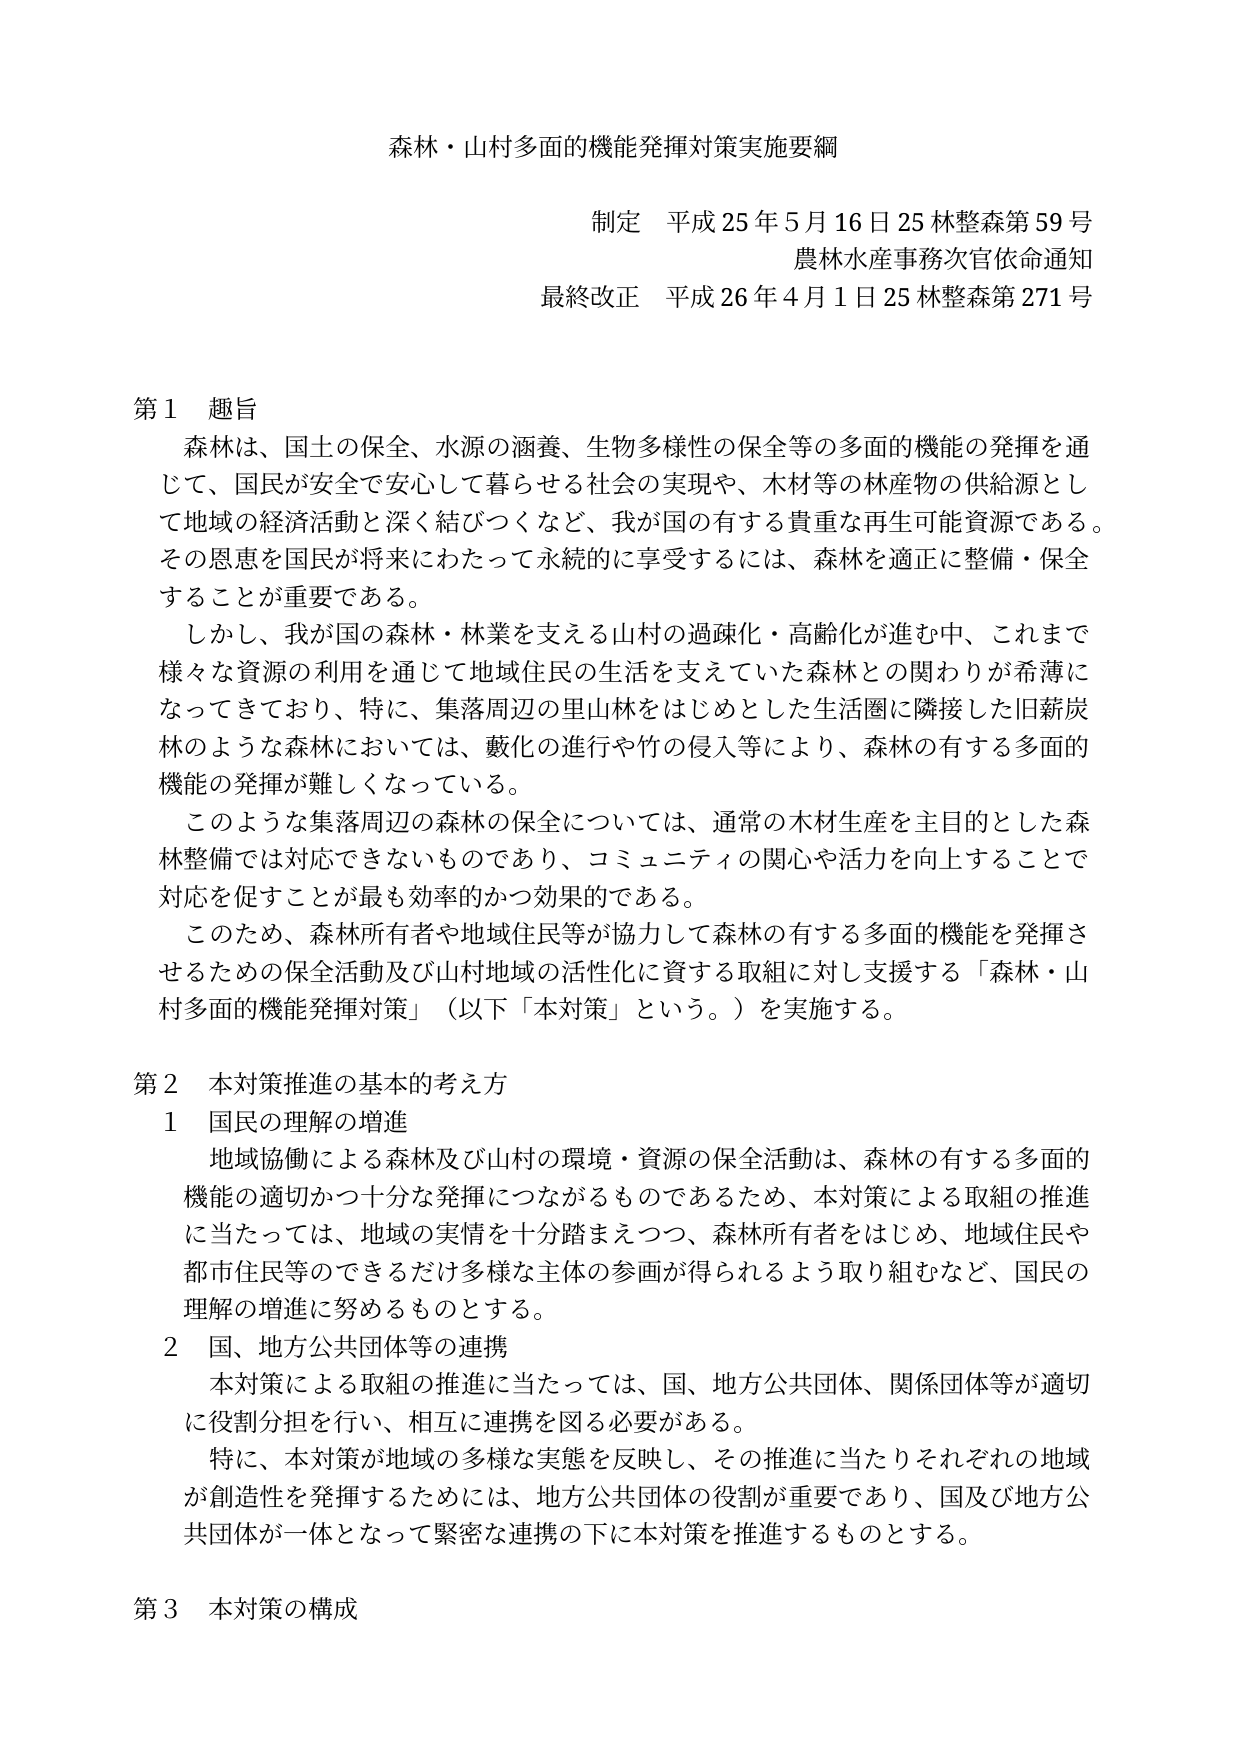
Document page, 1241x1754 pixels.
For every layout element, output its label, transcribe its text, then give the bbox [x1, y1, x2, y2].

text 森林は、国土の保全、水源の涵養、生物多様性の保全等の多面的機能の発揮を通じて、国民が安全で安心して暮らせる社会の実現や、木材等の林産物の供給源として地域の経済活動と深く結びつくなど、我が国の有する貴重な再生可能資源である。その恩恵を国民が将来にわたって永続的に享受するには、森林を適正に整備・保全することが重要である。 [158, 427, 1093, 614]
text 農林水産事務次官依命通知 [133, 239, 1093, 277]
text 第３ 本対策の構成 [133, 1589, 1093, 1627]
text このため、森林所有者や地域住民等が協力して森林の有する多面的機能を発揮させるための保全活動及び山村地域の活性化に資する取組に対し支援する「森林・山村多面的機能発揮対策」（以下「本対策」という。）を実施する。 [158, 914, 1093, 1027]
text ２ 国、地方公共団体等の連携 [133, 1327, 1093, 1364]
text 本対策による取組の推進に当たっては、国、地方公共団体、関係団体等が適切に役割分担を行い、相互に連携を図る必要がある。 [184, 1364, 1093, 1439]
text 最終改正 平成26年４月１日25林整森第271号 [133, 277, 1093, 314]
text 森林・山村多面的機能発揮対策実施要綱 [133, 127, 1093, 164]
text しかし、我が国の森林・林業を支える山村の過疎化・高齢化が進む中、これまで様々な資源の利用を通じて地域住民の生活を支えていた森林との関わりが希薄になってきており、特に、集落周辺の里山林をはじめとした生活圏に隣接した旧薪炭林のような森林においては、藪化の進行や竹の侵入等により、森林の有する多面的機能の発揮が難しくなっている。 [158, 614, 1093, 802]
text 地域協働による森林及び山村の環境・資源の保全活動は、森林の有する多面的機能の適切かつ十分な発揮につながるものであるため、本対策による取組の推進に当たっては、地域の実情を十分踏まえつつ、森林所有者をはじめ、地域住民や都市住民等のできるだけ多様な主体の参画が得られるよう取り組むなど、国民の理解の増進に努めるものとする。 [184, 1139, 1093, 1327]
text 特に、本対策が地域の多様な実態を反映し、その推進に当たりそれぞれの地域が創造性を発揮するためには、地方公共団体の役割が重要であり、国及び地方公共団体が一体となって緊密な連携の下に本対策を推進するものとする。 [184, 1439, 1093, 1552]
text 第２ 本対策推進の基本的考え方 [133, 1064, 1093, 1102]
text 制定 平成25年５月16日25林整森第59号 [133, 202, 1093, 239]
text このような集落周辺の森林の保全については、通常の木材生産を主目的とした森林整備では対応できないものであり、コミュニティの関心や活力を向上することで対応を促すことが最も効率的かつ効果的である。 [158, 802, 1093, 914]
text 第１ 趣旨 [133, 389, 1093, 427]
text １ 国民の理解の増進 [158, 1102, 1093, 1139]
